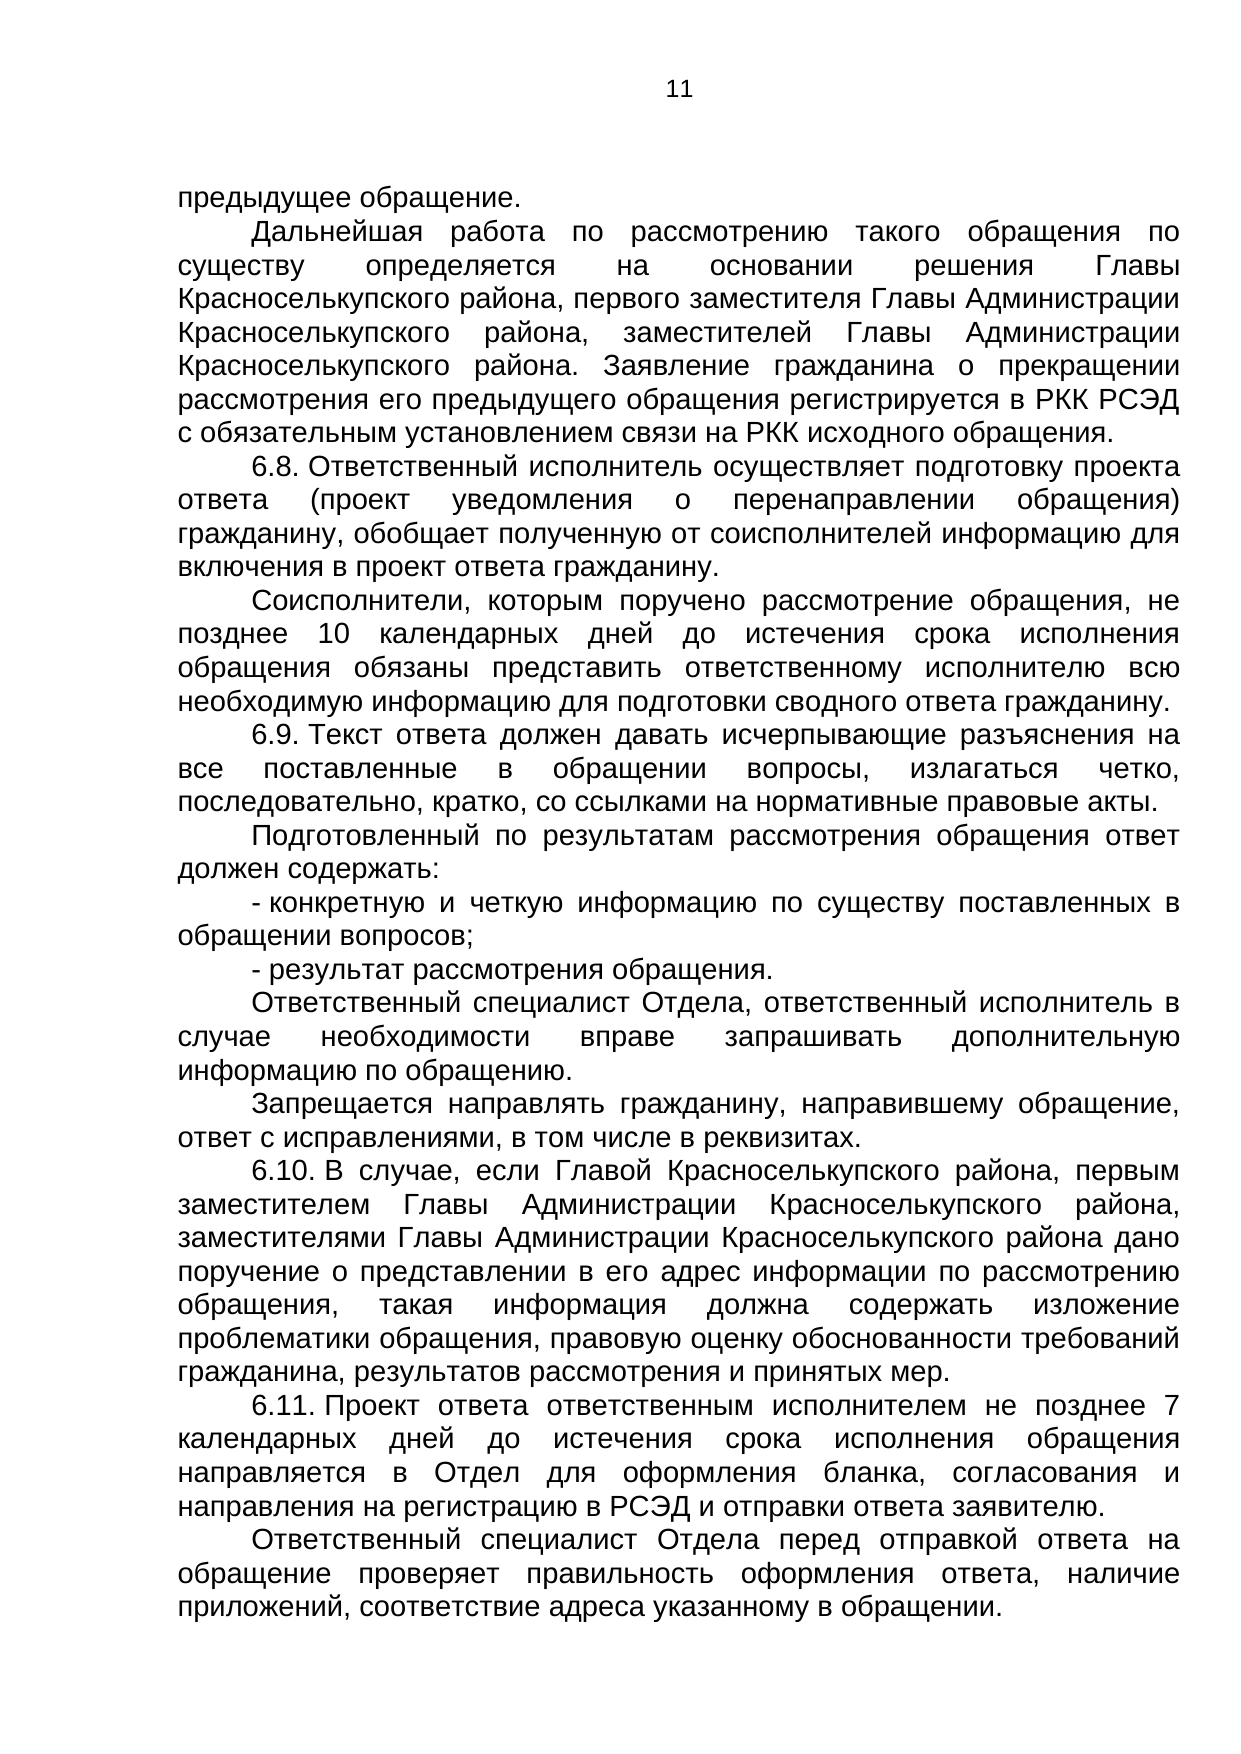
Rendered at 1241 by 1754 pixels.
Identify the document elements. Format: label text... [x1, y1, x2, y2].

text Соисполнители, которым поручено рассмотрение обращения, не позднее 10 календарных дней до истечения срока исполнения обращения обязаны представить ответственному исполнителю всю необходимую информацию для подготовки сводного ответа гражданину. [177, 583, 1181, 717]
text Ответственный специалист Отдела, ответственный исполнитель в случае необходимости вправе запрашивать дополнительную информацию по обращению. [177, 985, 1181, 1086]
text Ответственный специалист Отдела перед отправкой ответа на обращение проверяет правильность оформления ответа, наличие приложений, соответствие адреса указанному в обращении. [177, 1522, 1181, 1623]
text Подготовленный по результатам рассмотрения обращения ответ должен содержать: [177, 818, 1181, 885]
text - конкретную и четкую информацию по существу поставленных в обращении вопросов; [177, 885, 1181, 952]
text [177, 180, 1181, 214]
text 6.9. Текст ответа должен давать исчерпывающие разъяснения на все поставленные в обращении вопросы, излагаться четко, последовательно, кратко, со ссылками на нормативные правовые акты. [177, 717, 1181, 818]
text - результат рассмотрения обращения. [177, 952, 1181, 985]
text Дальнейшая работа по рассмотрению такого обращения по существу определяется на основании решения Главы Красноселькупского района, первого заместителя Главы Администрации Красноселькупского района, заместителей Главы Администрации Красноселькупского района. Заявление гражданина о прекращении рассмотрения его предыдущего обращения регистрируется в РКК РСЭД с обязательным установлением связи на РКК исходного обращения. [177, 214, 1181, 449]
text 6.8. Ответственный исполнитель осуществляет подготовку проекта ответа (проект уведомления о перенаправлении обращения) гражданину, обобщает полученную от соисполнителей информацию для включения в проект ответа гражданину. [177, 449, 1181, 583]
text 6.11. Проект ответа ответственным исполнителем не позднее 7 календарных дней до истечения срока исполнения обращения направляется в Отдел для оформления бланка, согласования и направления на регистрацию в РСЭД и отправки ответа заявителю. [177, 1388, 1181, 1522]
text 6.10. В случае, если Главой Красноселькупского района, первым заместителем Главы Администрации Красноселькупского района, заместителями Главы Администрации Красноселькупского района дано поручение о представлении в его адрес информации по рассмотрению обращения, такая информация должна содержать изложение проблематики обращения, правовую оценку обоснованности требований гражданина, результатов рассмотрения и принятых мер. [177, 1153, 1181, 1388]
text Запрещается направлять гражданину, направившему обращение, ответ с исправлениями, в том числе в реквизитах. [177, 1086, 1181, 1153]
